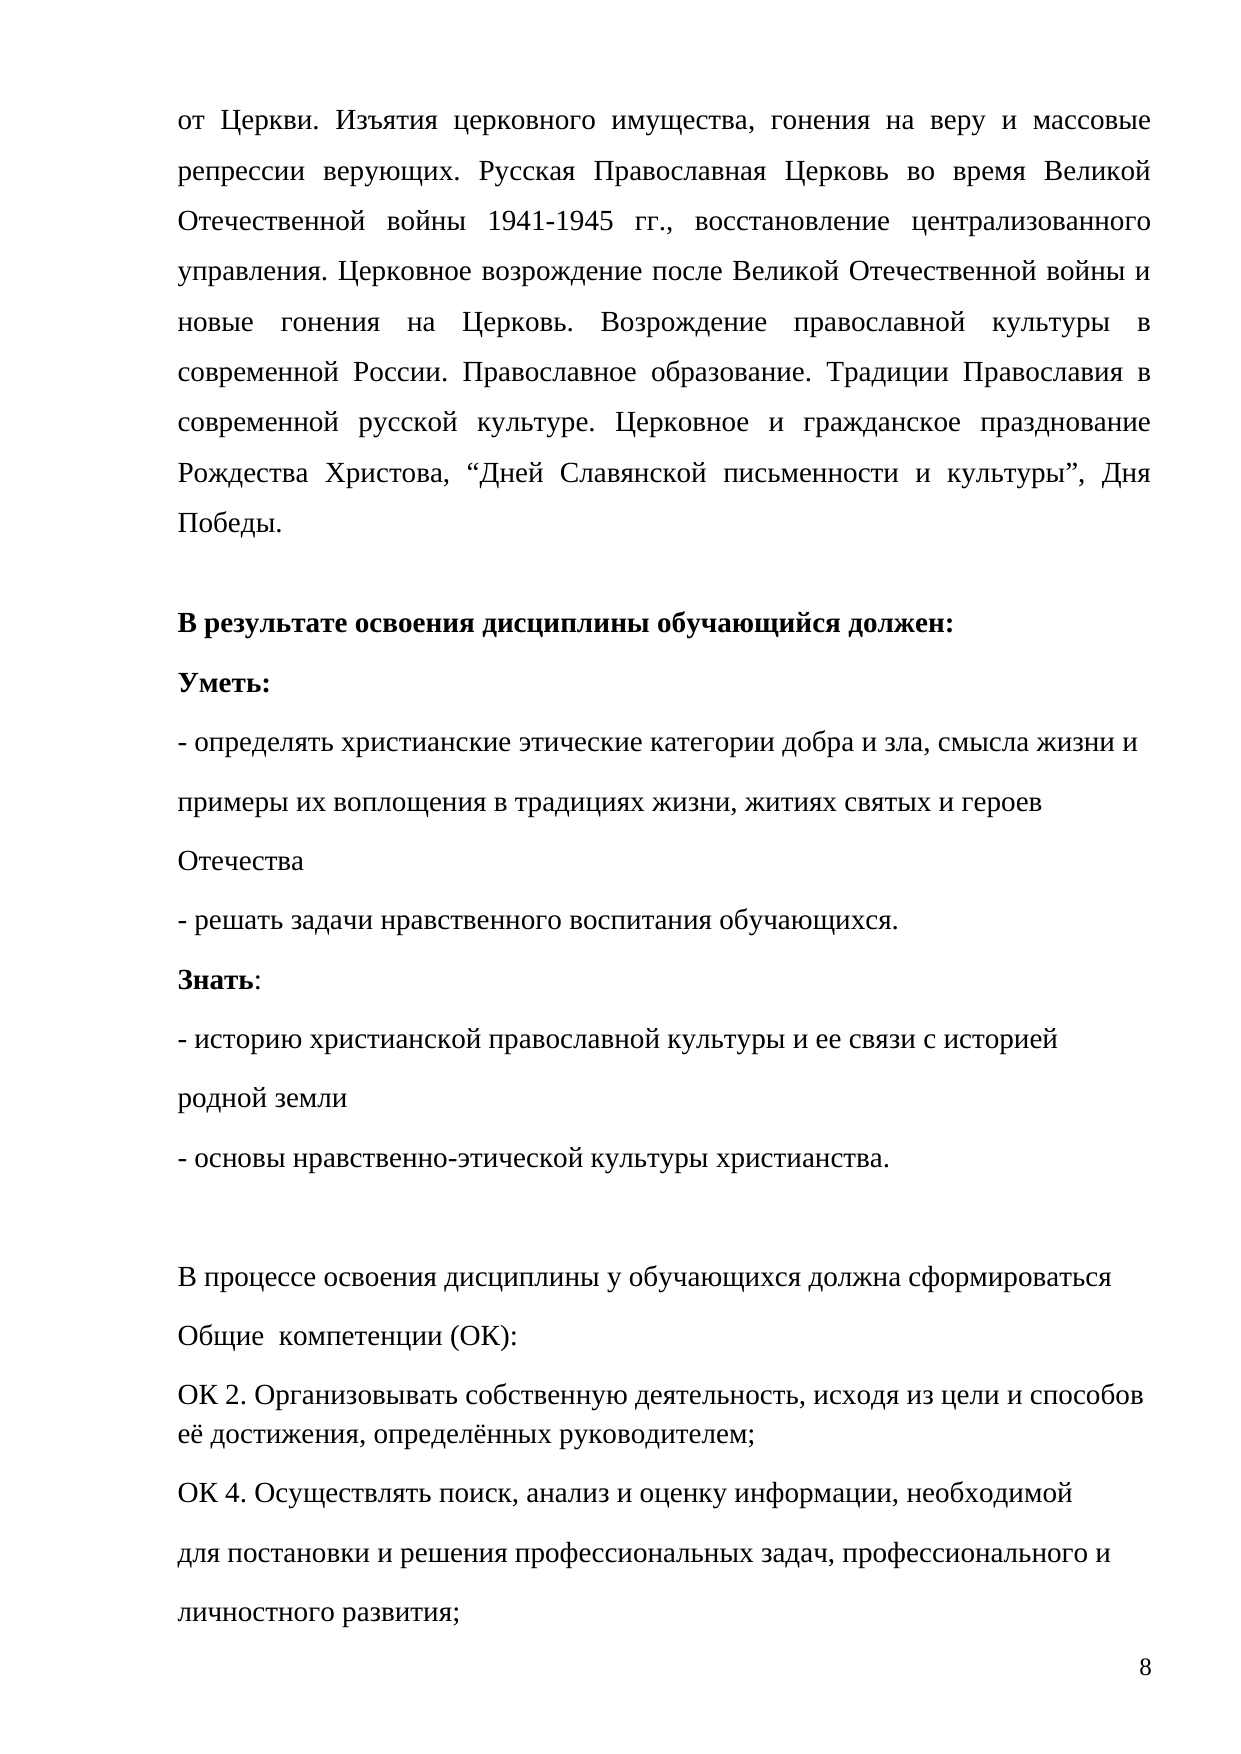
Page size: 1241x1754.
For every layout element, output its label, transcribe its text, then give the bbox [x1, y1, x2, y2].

text Знать: [177, 962, 1152, 995]
text ОК 2. Организовывать собственную деятельность, исходя из цели и способов её достижения, определённых руководителем; [177, 1377, 1152, 1449]
text личностного развития; [177, 1594, 1152, 1628]
text - решать задачи нравственного воспитания обучающихся. [177, 902, 1152, 936]
text ОК 4. Осуществлять поиск, анализ и оценку информации, необходимой [177, 1475, 1152, 1509]
text примеры их воплощения в традициях жизни, житиях святых и героев [177, 784, 1152, 817]
text для постановки и решения профессиональных задач, профессионального и [177, 1535, 1152, 1568]
text - историю христианской православной культуры и ее связи с историей [177, 1021, 1152, 1055]
text В результате освоения дисциплины обучающийся должен: [177, 606, 1152, 639]
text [177, 102, 1152, 538]
text В процессе освоения дисциплины у обучающихся должна сформироваться [177, 1259, 1152, 1292]
text Общие компетенции (ОК): [177, 1318, 1152, 1352]
text Уметь: [177, 665, 1152, 698]
text родной земли [177, 1081, 1152, 1114]
text Отечества [177, 843, 1152, 877]
text - основы нравственно-этической культуры христианства. [177, 1140, 1152, 1173]
text - определять христианские этические категории добра и зла, смысла жизни и [177, 724, 1152, 758]
